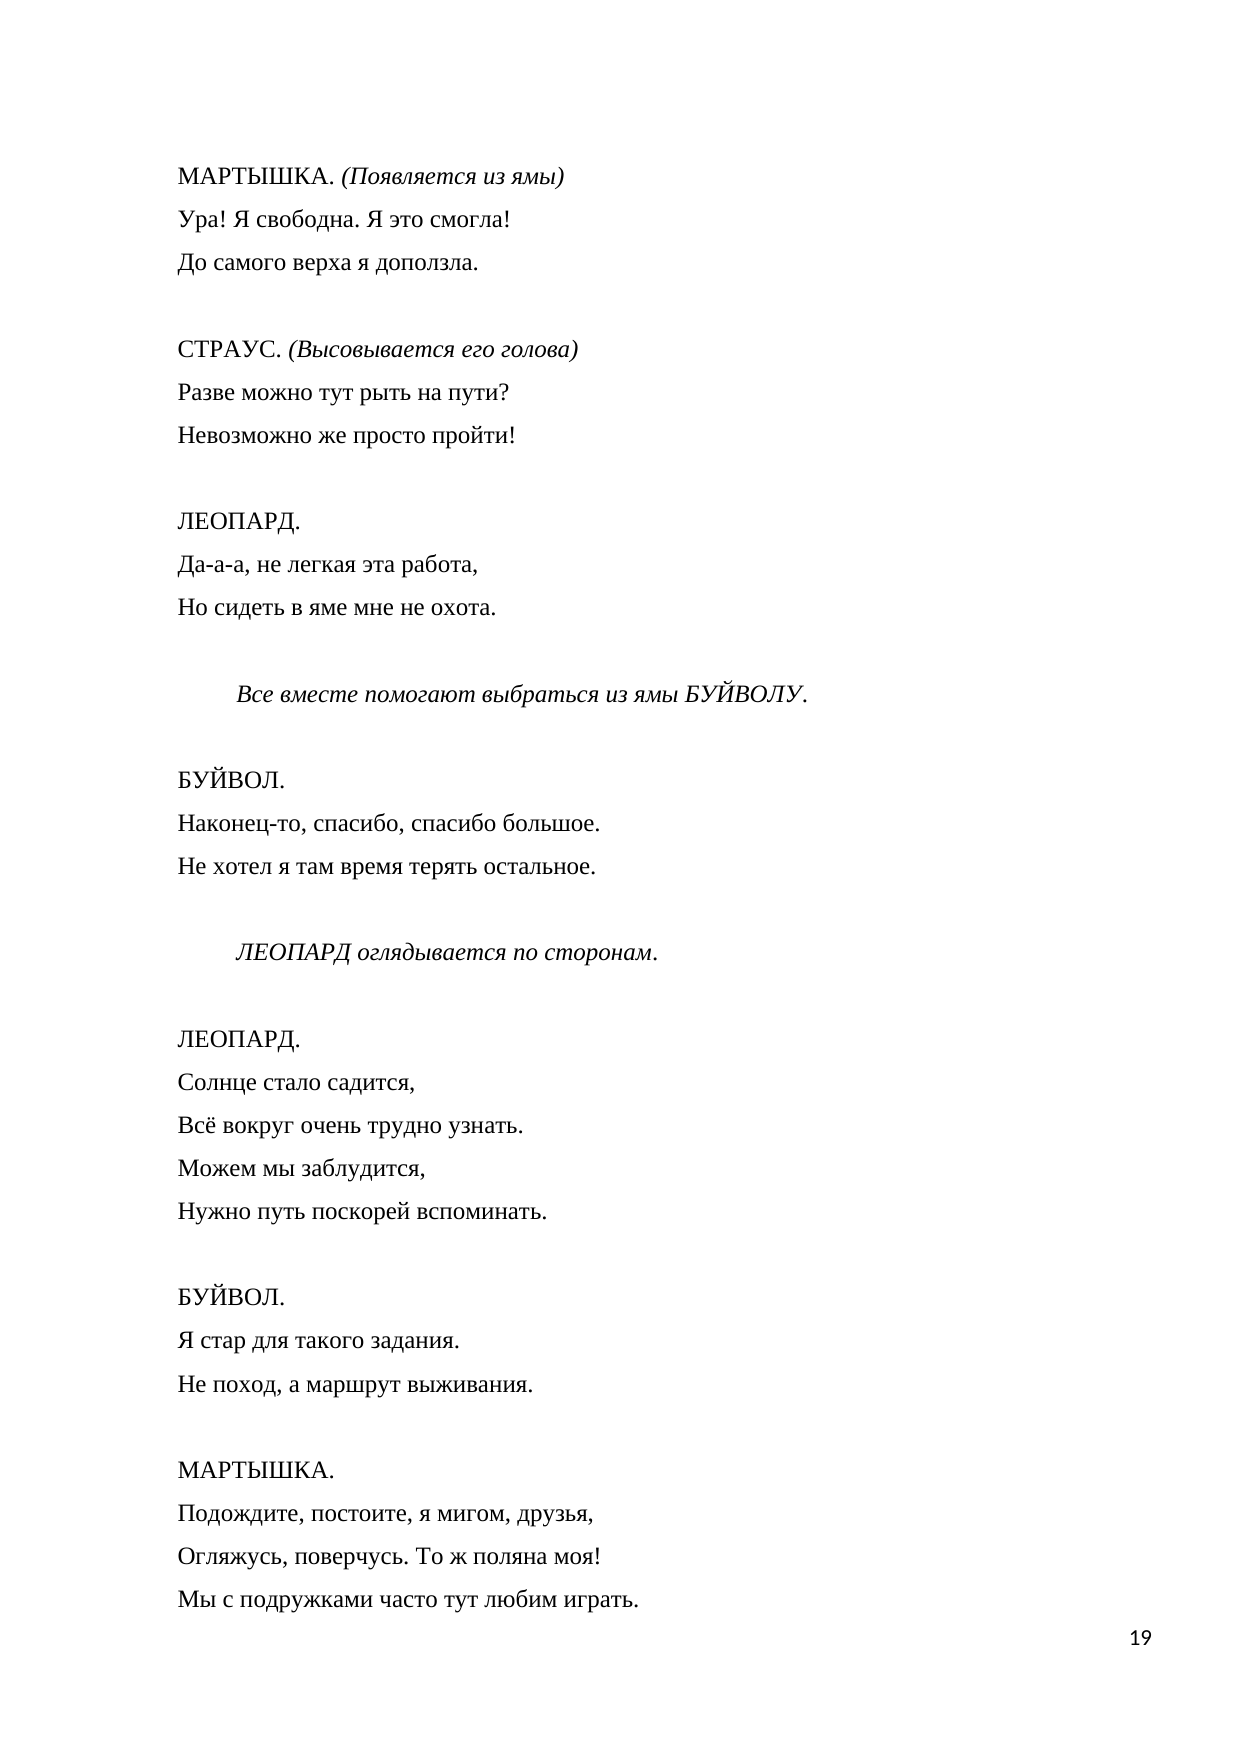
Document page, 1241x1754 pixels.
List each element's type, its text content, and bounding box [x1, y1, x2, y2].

text ЛЕОПАРД оглядывается по сторонам. [177, 937, 1152, 966]
text ЛЕОПАРД. [177, 506, 1152, 535]
text МАРТЫШКА. (Появляется из ямы) [177, 161, 1152, 190]
text Все вместе помогают выбраться из ямы БУЙВОЛУ. [177, 679, 1152, 707]
text Но сидеть в яме мне не охота. [177, 592, 1152, 621]
text Огляжусь, поверчусь. То ж поляна моя! [177, 1541, 1152, 1570]
text Подождите, постоите, я мигом, друзья, [177, 1498, 1152, 1527]
text ЛЕОПАРД. [177, 1024, 1152, 1052]
text Ура! Я свободна. Я это смогла! [177, 204, 1152, 233]
text Разве можно тут рыть на пути? [177, 377, 1152, 406]
text До самого верха я доползла. [177, 247, 1152, 276]
text Да-а-а, не легкая эта работа, [177, 549, 1152, 578]
text Невозможно же просто пройти! [177, 420, 1152, 449]
text Не хотел я там время терять остальное. [177, 851, 1152, 880]
text БУЙВОЛ. [177, 765, 1152, 794]
text Я стар для такого задания. [177, 1326, 1152, 1354]
text Солнце стало садится, [177, 1067, 1152, 1096]
text МАРТЫШКА. [177, 1455, 1152, 1484]
text Можем мы заблудится, [177, 1153, 1152, 1182]
text Наконец-то, спасибо, спасибо большое. [177, 808, 1152, 837]
text Не поход, а маршрут выживания. [177, 1369, 1152, 1397]
text Всё вокруг очень трудно узнать. [177, 1110, 1152, 1139]
text Нужно путь поскорей вспоминать. [177, 1196, 1152, 1225]
text СТРАУС. (Высовывается его голова) [177, 334, 1152, 362]
text БУЙВОЛ. [177, 1282, 1152, 1311]
text Мы с подружками часто тут любим играть. [177, 1584, 1152, 1613]
